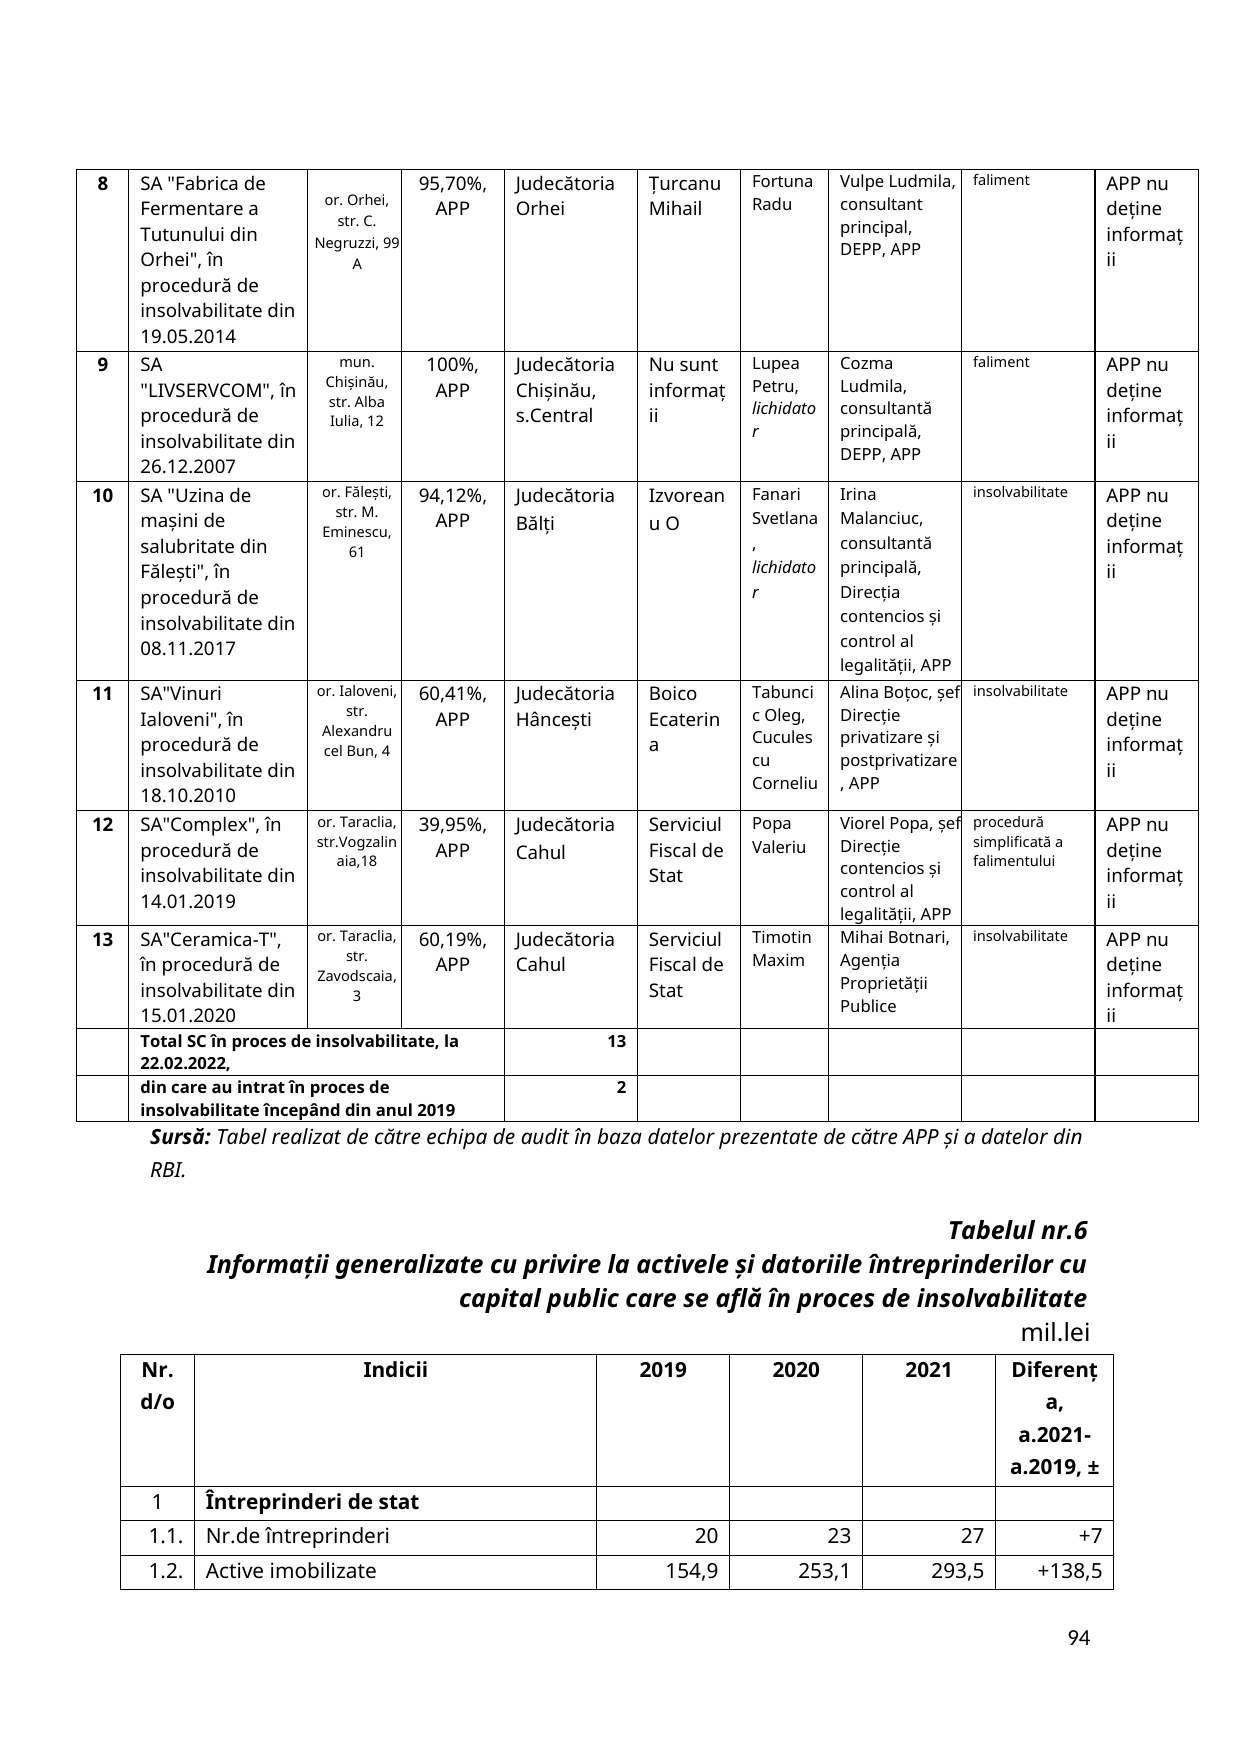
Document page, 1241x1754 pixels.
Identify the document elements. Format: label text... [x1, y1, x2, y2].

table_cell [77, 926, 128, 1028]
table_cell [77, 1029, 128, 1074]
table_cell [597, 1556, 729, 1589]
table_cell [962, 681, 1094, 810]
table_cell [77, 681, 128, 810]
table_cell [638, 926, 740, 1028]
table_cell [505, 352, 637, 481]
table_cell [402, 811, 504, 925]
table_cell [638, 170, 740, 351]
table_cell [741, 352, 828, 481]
subtitle Informații generalizate cu privire la activele și datoriile întreprinderilor cu capital public care se află în proces de insolvabilitate [150, 1246, 1090, 1314]
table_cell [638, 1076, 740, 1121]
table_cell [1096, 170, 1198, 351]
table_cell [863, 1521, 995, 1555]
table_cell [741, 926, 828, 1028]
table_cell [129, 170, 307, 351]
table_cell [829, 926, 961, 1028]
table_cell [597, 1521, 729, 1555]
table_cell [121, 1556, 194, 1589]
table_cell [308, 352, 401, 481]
subtitle Tabelul nr.6 [150, 1212, 1090, 1246]
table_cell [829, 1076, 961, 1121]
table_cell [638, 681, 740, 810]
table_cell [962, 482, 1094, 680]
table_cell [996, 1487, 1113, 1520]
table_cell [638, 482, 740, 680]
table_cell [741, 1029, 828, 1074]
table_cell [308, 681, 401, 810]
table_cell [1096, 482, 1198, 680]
list Sursă: Tabel realizat de către echipa de audit în baza datelor prezentate de către APP și a datelor din RBI. [150, 1122, 1090, 1183]
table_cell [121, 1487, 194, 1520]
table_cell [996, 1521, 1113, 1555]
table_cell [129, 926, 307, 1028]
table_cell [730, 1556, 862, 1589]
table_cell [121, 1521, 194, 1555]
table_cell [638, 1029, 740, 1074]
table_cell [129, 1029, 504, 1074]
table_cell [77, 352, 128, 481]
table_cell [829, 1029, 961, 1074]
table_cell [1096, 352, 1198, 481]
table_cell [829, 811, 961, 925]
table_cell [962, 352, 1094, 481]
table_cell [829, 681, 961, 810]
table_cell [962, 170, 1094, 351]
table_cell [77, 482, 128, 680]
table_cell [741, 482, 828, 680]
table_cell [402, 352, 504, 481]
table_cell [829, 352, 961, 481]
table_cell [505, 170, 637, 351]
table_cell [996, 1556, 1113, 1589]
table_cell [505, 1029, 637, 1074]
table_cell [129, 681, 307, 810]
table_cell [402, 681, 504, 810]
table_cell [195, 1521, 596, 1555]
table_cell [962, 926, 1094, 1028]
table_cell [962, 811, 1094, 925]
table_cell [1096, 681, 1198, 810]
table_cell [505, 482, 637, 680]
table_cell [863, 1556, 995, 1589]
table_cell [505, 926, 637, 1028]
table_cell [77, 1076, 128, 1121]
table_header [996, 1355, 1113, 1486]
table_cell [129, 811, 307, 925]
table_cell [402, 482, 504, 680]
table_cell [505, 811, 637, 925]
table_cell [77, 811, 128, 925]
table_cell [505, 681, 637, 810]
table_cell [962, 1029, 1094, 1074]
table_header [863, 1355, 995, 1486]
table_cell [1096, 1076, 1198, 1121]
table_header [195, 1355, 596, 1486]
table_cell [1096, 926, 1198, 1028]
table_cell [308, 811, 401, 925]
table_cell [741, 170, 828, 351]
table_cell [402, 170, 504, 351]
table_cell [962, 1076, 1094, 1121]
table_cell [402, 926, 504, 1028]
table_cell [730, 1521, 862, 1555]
list mil.lei [150, 1314, 1090, 1348]
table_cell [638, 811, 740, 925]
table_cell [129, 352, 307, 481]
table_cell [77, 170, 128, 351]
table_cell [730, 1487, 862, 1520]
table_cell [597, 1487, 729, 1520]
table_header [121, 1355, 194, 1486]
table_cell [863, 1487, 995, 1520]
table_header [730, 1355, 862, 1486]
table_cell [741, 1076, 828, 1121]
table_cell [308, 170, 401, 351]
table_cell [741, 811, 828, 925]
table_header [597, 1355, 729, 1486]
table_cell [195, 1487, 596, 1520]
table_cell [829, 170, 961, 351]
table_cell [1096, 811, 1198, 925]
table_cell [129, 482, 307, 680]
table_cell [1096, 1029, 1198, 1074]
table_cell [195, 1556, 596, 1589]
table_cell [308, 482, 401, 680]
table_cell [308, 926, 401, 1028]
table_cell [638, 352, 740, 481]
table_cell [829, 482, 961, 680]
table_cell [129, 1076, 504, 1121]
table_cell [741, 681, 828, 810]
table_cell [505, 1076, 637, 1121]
